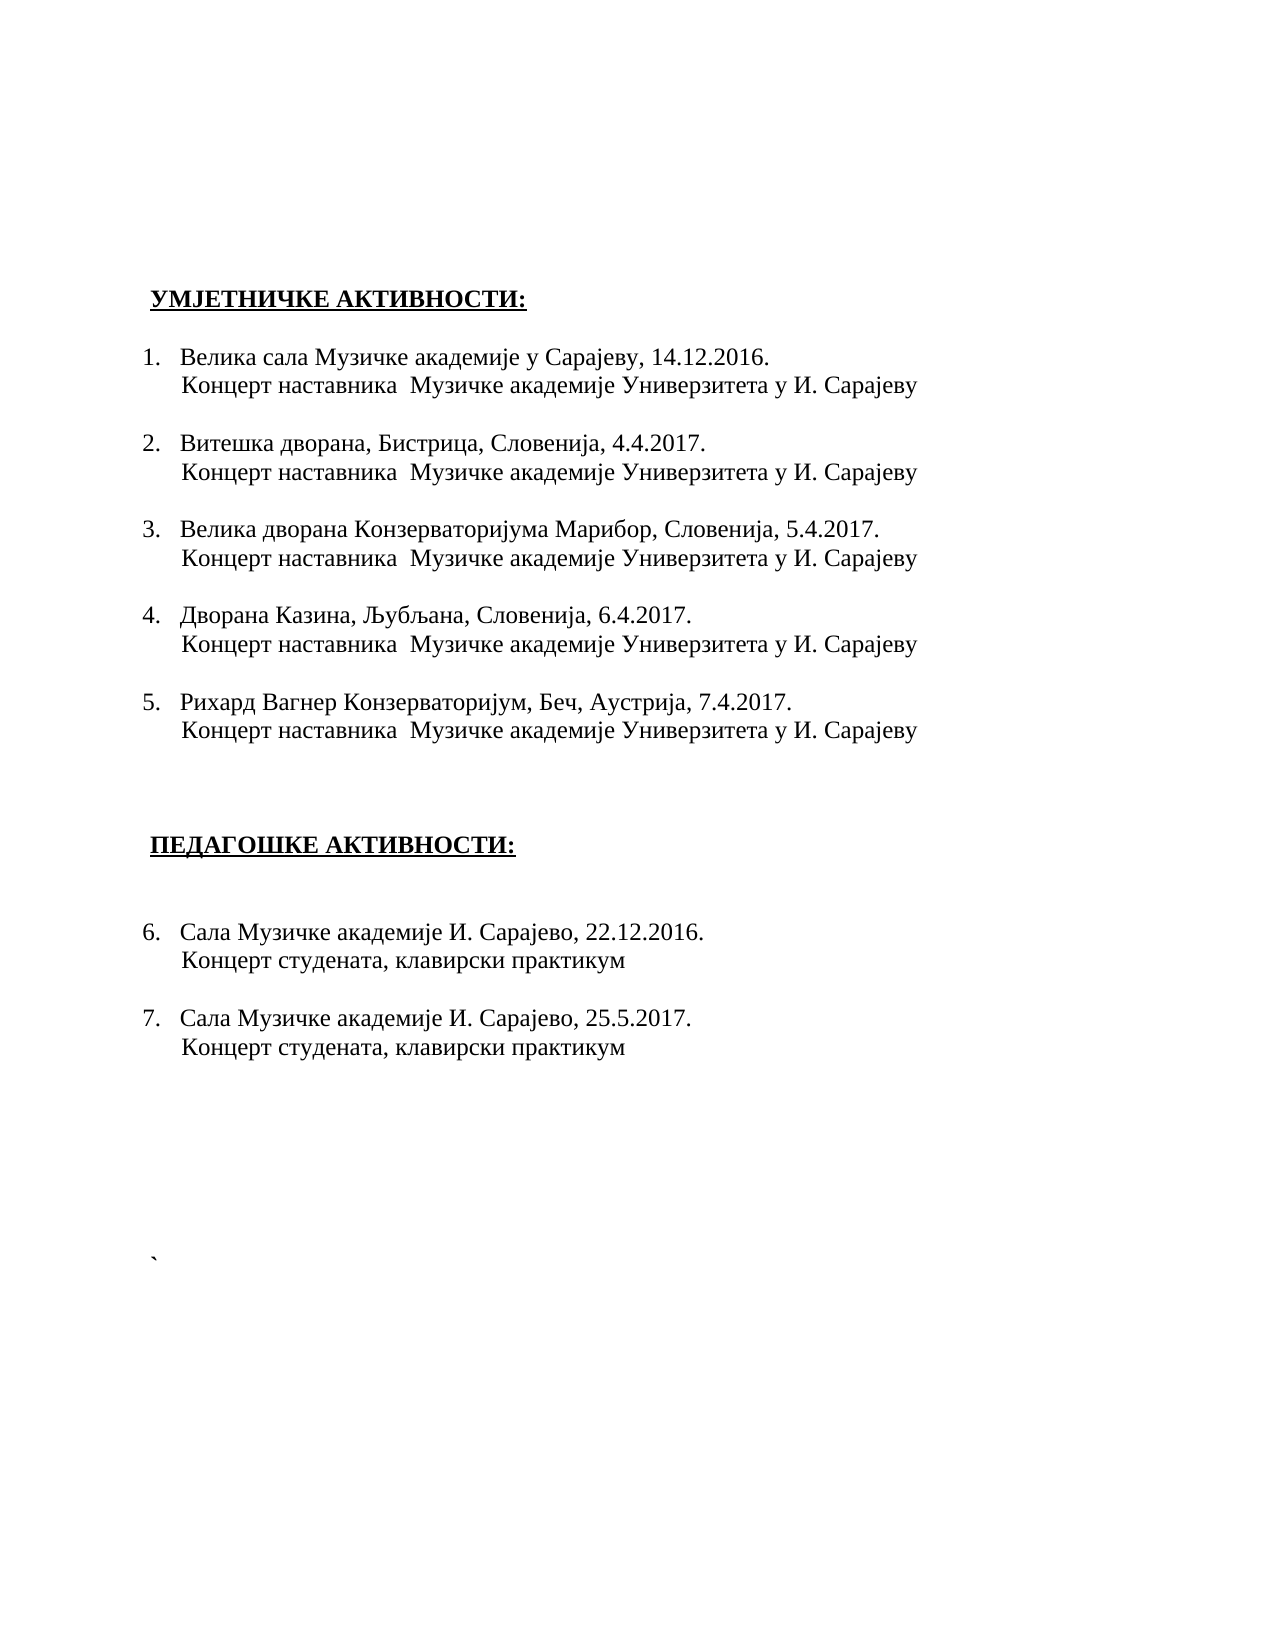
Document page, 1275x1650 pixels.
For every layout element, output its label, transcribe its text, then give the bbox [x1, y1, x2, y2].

text Концерт наставника Музичке академије Универзитета у И. Сарајеву [150, 370, 1125, 399]
text ПЕДАГОШКЕ АКТИВНОСТИ: [150, 830, 1125, 859]
list Сала Музичке академије И. Сарајево, 22.12.2016. [142, 917, 1125, 945]
list Сала Музичке академије И. Сарајево, 25.5.2017. [142, 1003, 1125, 1032]
list Велика дворана Конзерваторијума Марибор, Словенија, 5.4.2017. [142, 514, 1125, 543]
list Рихард Вагнер Конзерваторијум, Беч, Аустрија, 7.4.2017. [142, 687, 1125, 715]
text Концерт наставника Музичке академије Универзитета у И. Сарајеву [150, 543, 1125, 572]
text УМЈЕТНИЧКЕ АКТИВНОСТИ: [150, 284, 1125, 313]
list Дворана Казина, Љубљана, Словенија, 6.4.2017. [142, 600, 1125, 629]
text Концерт наставника Музичке академије Универзитета у И. Сарајеву [150, 457, 1125, 485]
text ` [150, 1251, 1125, 1279]
list Велика сала Музичке академије у Сарајеву, 14.12.2016. [142, 342, 1125, 370]
text Концерт наставника Музичке академије Универзитета у И. Сарајеву [150, 715, 1125, 744]
text Концерт студената, клавирски практикум [150, 1032, 1125, 1060]
text Концерт студената, клавирски практикум [150, 945, 1125, 974]
list Витешка дворана, Бистрица, Словенија, 4.4.2017. [142, 428, 1125, 457]
text Концерт наставника Музичке академије Универзитета у И. Сарајеву [150, 629, 1125, 658]
